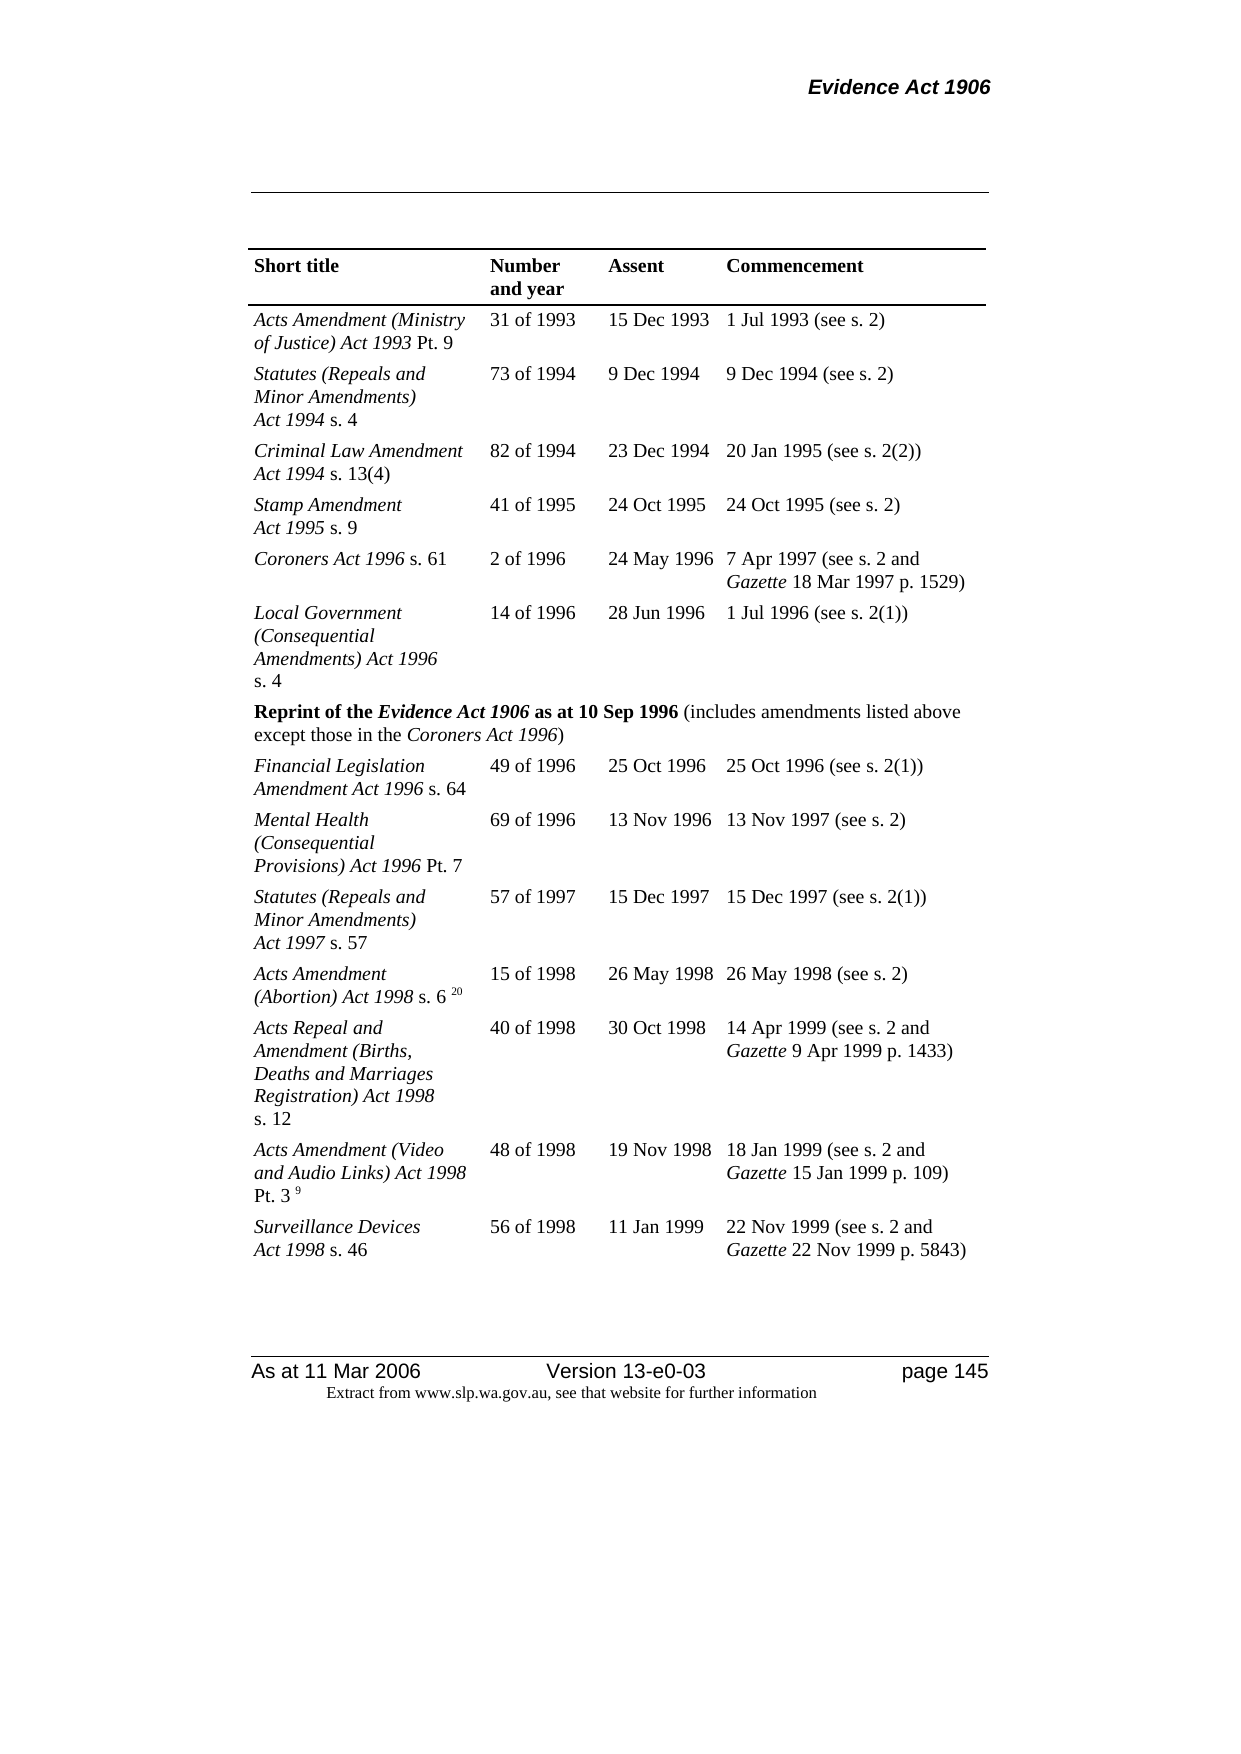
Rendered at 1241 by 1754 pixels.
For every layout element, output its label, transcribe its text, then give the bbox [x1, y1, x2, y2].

table_cell 23 Dec 1994 [602, 435, 720, 489]
table_cell 18 Jan 1999 (see s. 2 and Gazette 15 Jan 1999 p. 109) [720, 1134, 986, 1211]
table_cell 24 Oct 1995 [602, 489, 720, 543]
table_cell Mental Health (Consequential Provisions) Act 1996 Pt. 7 [248, 804, 484, 881]
table_cell 25 Oct 1996 (see s. 2(1)) [720, 750, 986, 804]
table_cell 24 May 1996 [602, 543, 720, 597]
table_cell 11 Jan 1999 [602, 1211, 720, 1265]
table_cell 73 of 1994 [484, 358, 602, 435]
table_cell 19 Nov 1998 [602, 1134, 720, 1211]
table_cell Acts Amendment (Video and Audio Links) Act 1998 Pt. 3 9 [248, 1134, 484, 1211]
table_cell 9 Dec 1994 [602, 358, 720, 435]
table_cell 31 of 1993 [484, 306, 602, 358]
table_cell 15 Dec 1997 (see s. 2(1)) [720, 881, 986, 958]
table_cell Reprint of the Evidence Act 1906 as at 10 Sep 1996 (includes amendments listed above except those in the Coroners Act 1996) [248, 696, 986, 750]
table_header Assent [602, 250, 720, 304]
table_cell 15 Dec 1993 [602, 306, 720, 358]
table_header Number and year [484, 250, 602, 304]
table_cell 26 May 1998 [602, 958, 720, 1012]
table_cell 2 of 1996 [484, 543, 602, 597]
table_cell Financial Legislation Amendment Act 1996 s. 64 [248, 750, 484, 804]
table_cell Stamp Amendment Act 1995 s. 9 [248, 489, 484, 543]
table_cell Statutes (Repeals and Minor Amendments) Act 1997 s. 57 [248, 881, 484, 958]
table_cell Acts Repeal and Amendment (Births, Deaths and Marriages Registration) Act 1998 s. 12 [248, 1012, 484, 1134]
table_cell 14 of 1996 [484, 597, 602, 696]
table_cell 41 of 1995 [484, 489, 602, 543]
table_cell Acts Amendment (Ministry of Justice) Act 1993 Pt. 9 [248, 306, 484, 358]
table_cell 40 of 1998 [484, 1012, 602, 1134]
table_cell 15 of 1998 [484, 958, 602, 1012]
table_cell 69 of 1996 [484, 804, 602, 881]
table_cell 48 of 1998 [484, 1134, 602, 1211]
table_cell Statutes (Repeals and Minor Amendments) Act 1994 s. 4 [248, 358, 484, 435]
table_cell 25 Oct 1996 [602, 750, 720, 804]
table_cell 49 of 1996 [484, 750, 602, 804]
table_cell 28 Jun 1996 [602, 597, 720, 696]
table_header Short title [248, 250, 484, 304]
table_cell 56 of 1998 [484, 1211, 602, 1265]
table_cell 30 Oct 1998 [602, 1012, 720, 1134]
table_cell Local Government (Consequential Amendments) Act 1996 s. 4 [248, 597, 484, 696]
table_cell Surveillance Devices Act 1998 s. 46 [248, 1211, 484, 1265]
table_cell 24 Oct 1995 (see s. 2) [720, 489, 986, 543]
table_cell 1 Jul 1993 (see s. 2) [720, 306, 986, 358]
table_cell 1 Jul 1996 (see s. 2(1)) [720, 597, 986, 696]
table_header Commencement [720, 250, 986, 304]
table_cell Criminal Law Amendment Act 1994 s. 13(4) [248, 435, 484, 489]
table_cell 14 Apr 1999 (see s. 2 and Gazette 9 Apr 1999 p. 1433) [720, 1012, 986, 1134]
table_cell 13 Nov 1996 [602, 804, 720, 881]
table_cell 15 Dec 1997 [602, 881, 720, 958]
table_cell 57 of 1997 [484, 881, 602, 958]
table_cell 82 of 1994 [484, 435, 602, 489]
table_cell 7 Apr 1997 (see s. 2 and Gazette 18 Mar 1997 p. 1529) [720, 543, 986, 597]
table_cell 20 Jan 1995 (see s. 2(2)) [720, 435, 986, 489]
table_cell 13 Nov 1997 (see s. 2) [720, 804, 986, 881]
table_cell 22 Nov 1999 (see s. 2 and Gazette 22 Nov 1999 p. 5843) [720, 1211, 986, 1265]
table_cell Coroners Act 1996 s. 61 [248, 543, 484, 597]
table_cell 26 May 1998 (see s. 2) [720, 958, 986, 1012]
table_cell 9 Dec 1994 (see s. 2) [720, 358, 986, 435]
table_cell Acts Amendment (Abortion) Act 1998 s. 6 20 [248, 958, 484, 1012]
